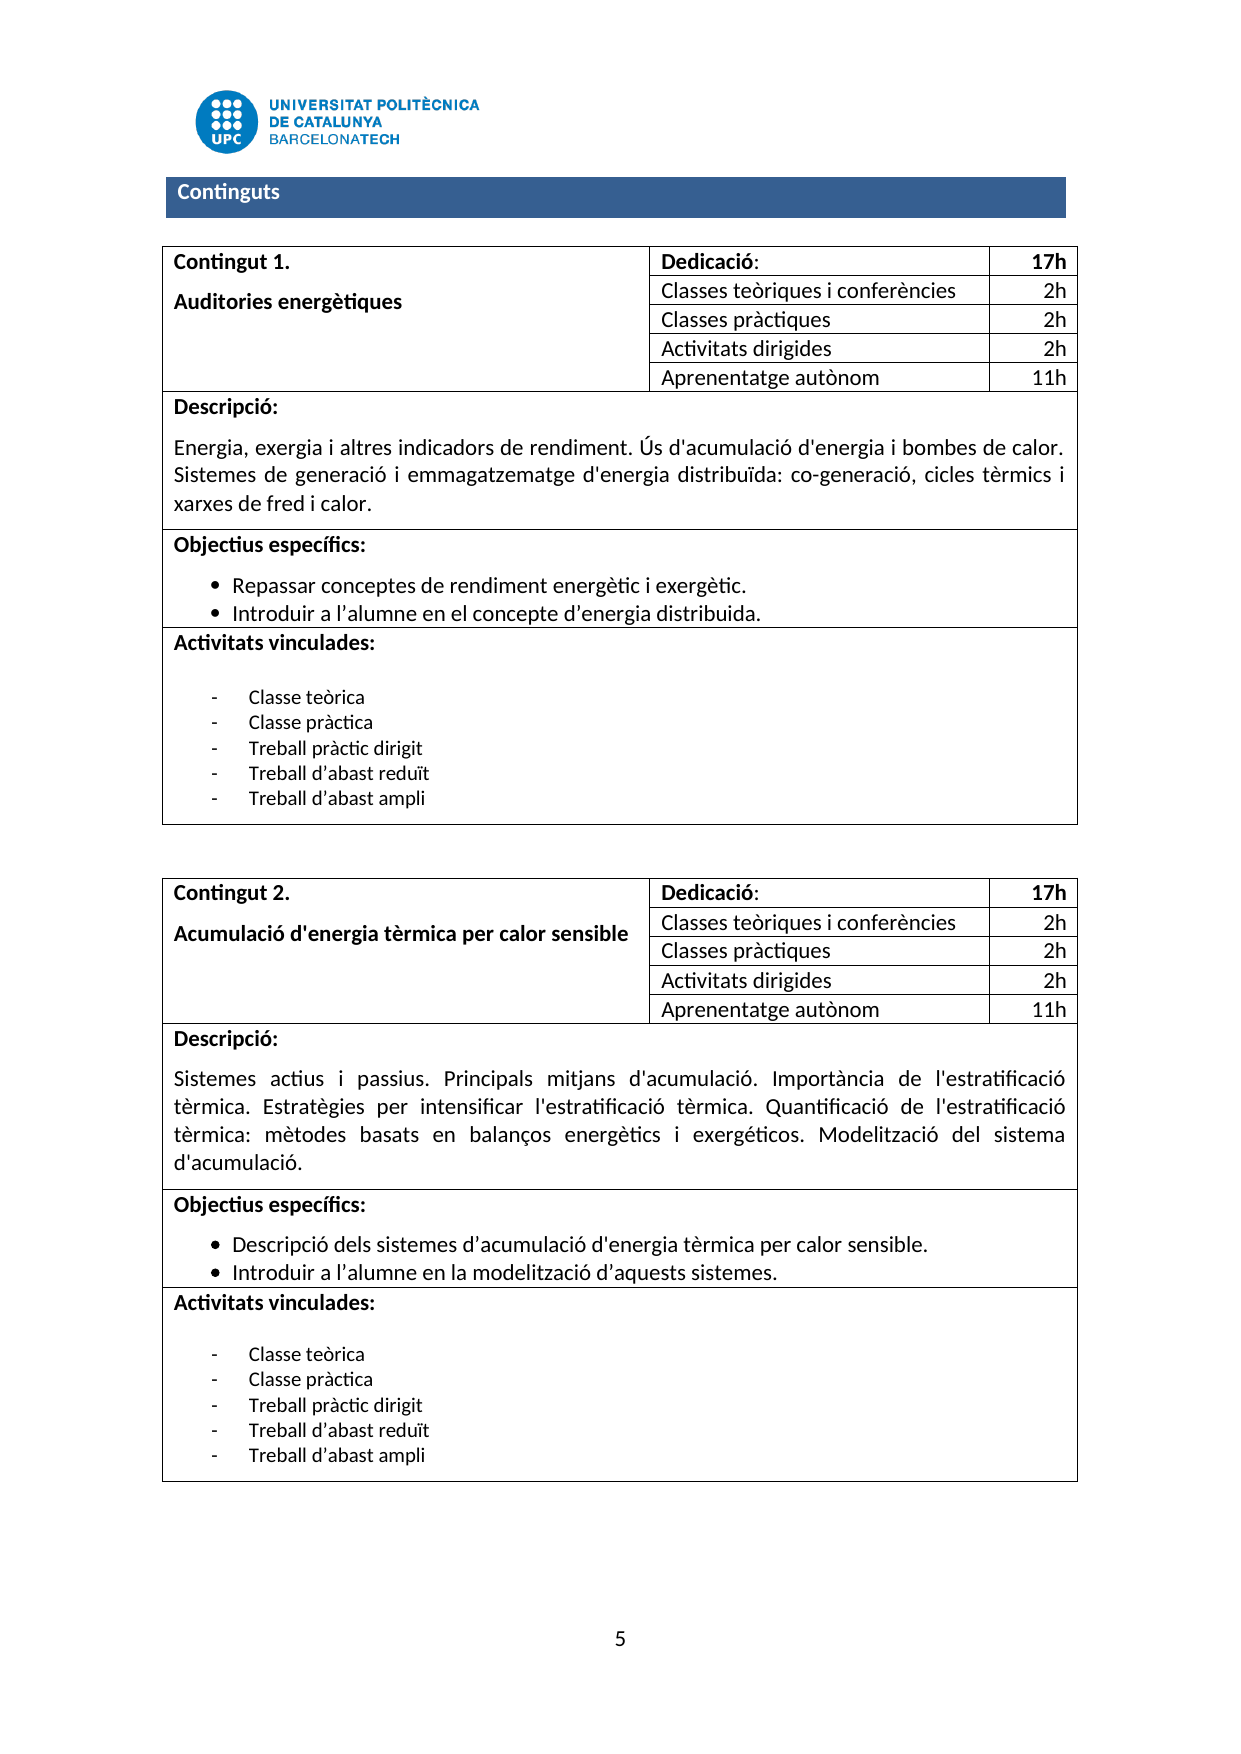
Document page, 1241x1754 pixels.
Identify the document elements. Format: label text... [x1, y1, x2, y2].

table_cell 2h [990, 305, 1077, 333]
table_cell Activitats dirigides [650, 334, 989, 362]
table_cell Classes pràctiques [650, 305, 989, 333]
table_cell 2h [990, 937, 1077, 965]
table_cell 11h [990, 995, 1077, 1023]
table_cell 2h [990, 908, 1077, 936]
table_cell Aprenentatge autònom [650, 995, 989, 1023]
table_cell 2h [990, 334, 1077, 362]
picture [177, 73, 497, 170]
table_header Contingut 1. Auditories energètiques [163, 247, 649, 391]
table_cell 2h [990, 276, 1077, 304]
table_cell Descripció: Energia, exergia i altres indicadors de rendiment. Ús d'acumulació d'energia i bombes de calor. Sistemes de generació i emmagatzematge d'energia distribuïda: co-generació, cicles tèrmics i xarxes de fred i calor. [163, 392, 1077, 529]
table_cell Classes pràctiques [650, 937, 989, 965]
table_cell Objectius específics: Descripció dels sistemes d’acumulació d'energia tèrmica per calor sensible. Introduir a l’alumne en la modelització d’aquests sistemes. [163, 1190, 1077, 1287]
table_cell Activitats vinculades: Classe teòrica Classe pràctica Treball pràctic dirigit Treball d’abast reduït Treball d’abast ampli [163, 1288, 1077, 1481]
table_cell Classes teòriques i conferències [650, 908, 989, 936]
table_cell 11h [990, 363, 1077, 391]
table_cell Aprenentatge autònom [650, 363, 989, 391]
table_cell 2h [990, 966, 1077, 994]
table_header Continguts [166, 177, 1066, 218]
table_cell Activitats vinculades: Classe teòrica Classe pràctica Treball pràctic dirigit Treball d’abast reduït Treball d’abast ampli [163, 628, 1077, 823]
table_cell Descripció: Sistemes actius i passius. Principals mitjans d'acumulació. Importància de l'estratificació tèrmica. Estratègies per intensificar l'estratificació tèrmica. Quantificació de l'estratificació tèrmica: mètodes basats en balanços energètics i exergéticos. Modelització del sistema d'acumulació. [163, 1024, 1077, 1189]
table_header 17h [990, 247, 1077, 275]
table_header Dedicació: [650, 247, 989, 275]
table_cell Objectius específics: Repassar conceptes de rendiment energètic i exergètic. Introduir a l’alumne en el concepte d’energia distribuida. [163, 530, 1077, 627]
table_header 17h [990, 879, 1077, 907]
table_cell Classes teòriques i conferències [650, 276, 989, 304]
table_cell Activitats dirigides [650, 966, 989, 994]
table_header Dedicació: [650, 879, 989, 907]
table_header Contingut 2. Acumulació d'energia tèrmica per calor sensible [163, 879, 649, 1023]
